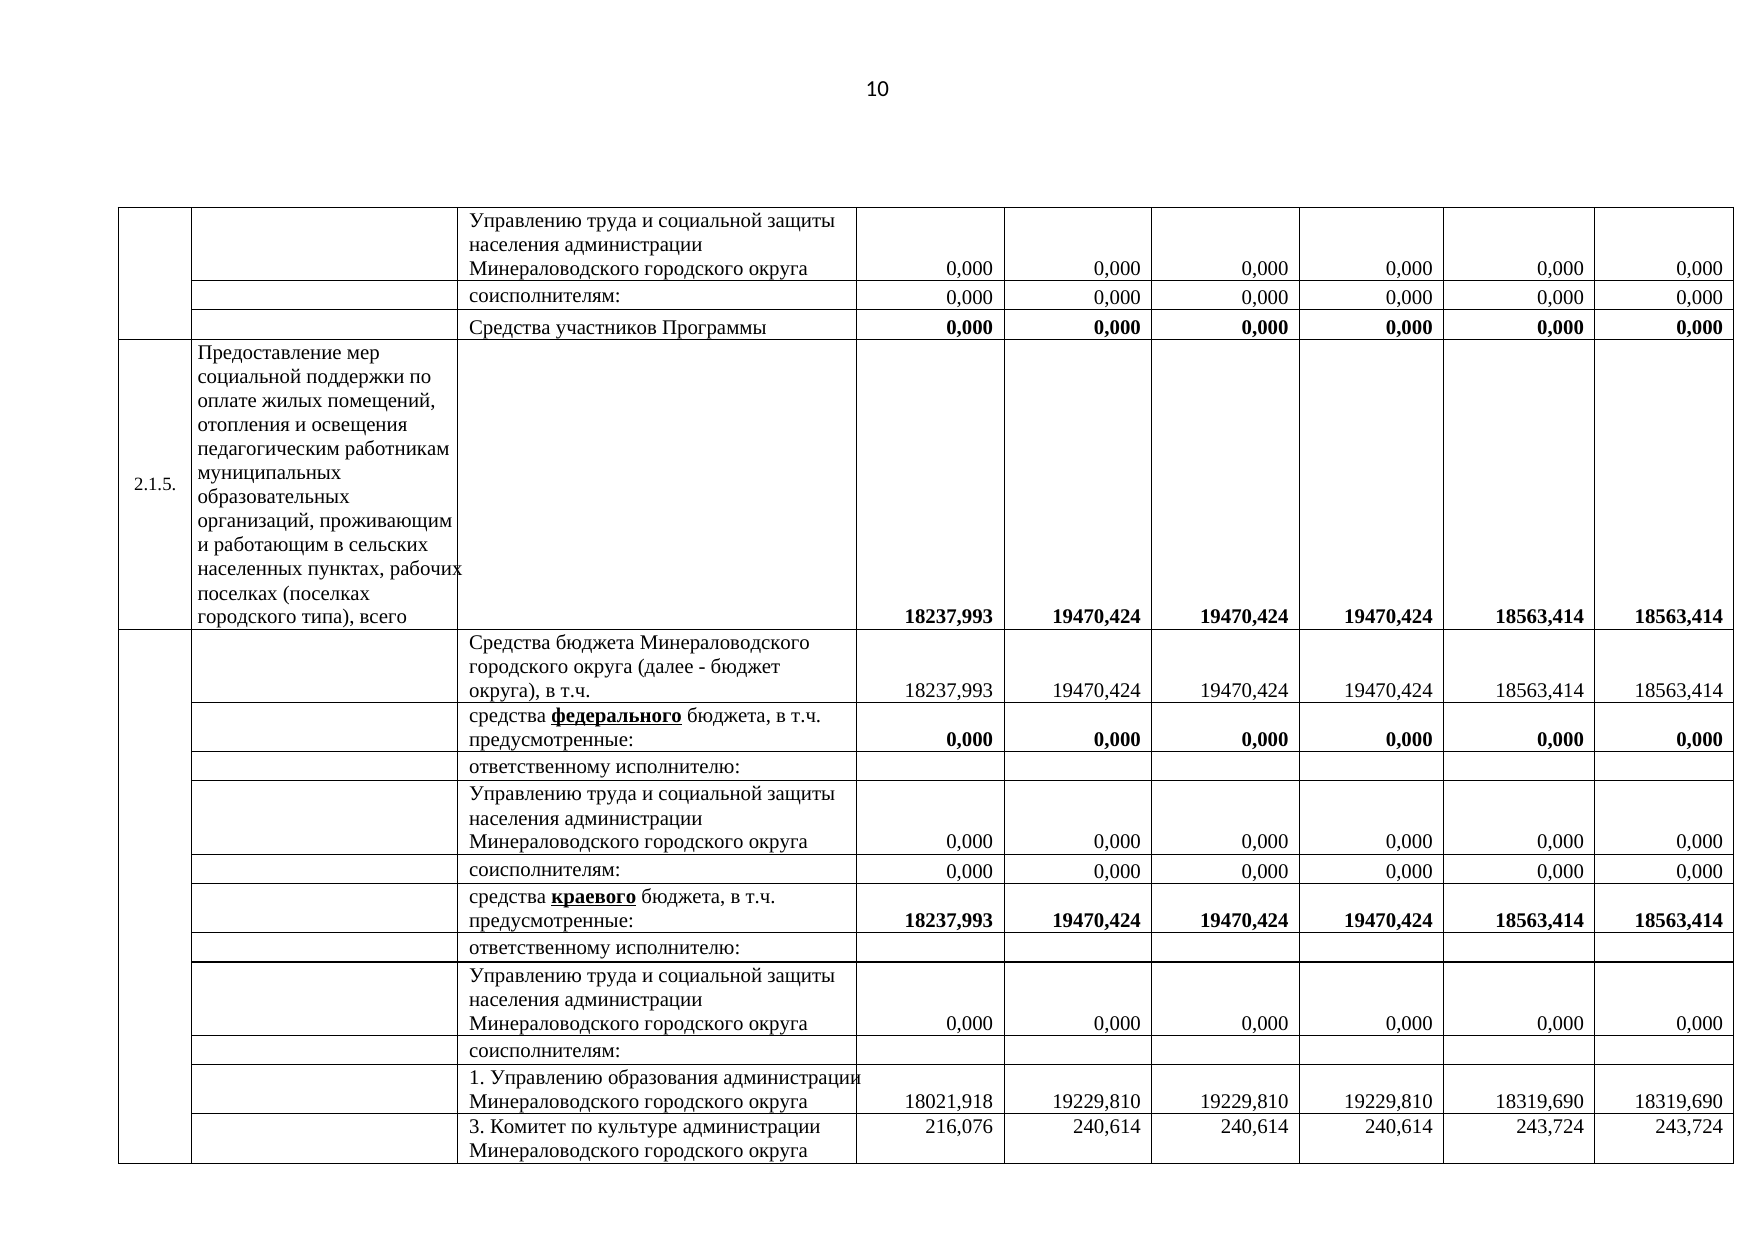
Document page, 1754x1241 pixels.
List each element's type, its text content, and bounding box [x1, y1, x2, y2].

table_cell 18319,690 [1595, 1065, 1733, 1113]
table_cell [1005, 933, 1151, 961]
table_cell соисполнителям: [458, 855, 856, 883]
table_cell 19229,810 [1152, 1065, 1299, 1113]
table_cell 216,076 [857, 1114, 1004, 1162]
table_cell 19470,424 [1152, 884, 1299, 932]
table_cell 0,000 [1300, 703, 1443, 751]
table_cell [1444, 933, 1594, 961]
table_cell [458, 208, 856, 280]
table_cell 19470,424 [1300, 340, 1443, 628]
table_cell 18563,414 [1444, 884, 1594, 932]
table_cell 2.1.5. [119, 340, 191, 628]
table_cell Управлению труда и социальной защиты населения администрации Минераловодского городского округа [458, 963, 856, 1035]
table_cell 19470,424 [1005, 630, 1151, 702]
table_cell [192, 281, 457, 309]
table_cell [192, 884, 457, 932]
table_cell [192, 752, 457, 780]
table_cell 0,000 [1005, 703, 1151, 751]
table_cell 0,000 [1152, 855, 1299, 883]
table_cell [857, 752, 1004, 780]
table_cell 0,000 [1595, 963, 1733, 1035]
table_cell [1300, 1036, 1443, 1064]
table_cell [192, 1065, 457, 1113]
table_cell 18237,993 [857, 630, 1004, 702]
table_cell [192, 1036, 457, 1064]
table_cell 19470,424 [1005, 884, 1151, 932]
table_cell 0,000 [1005, 781, 1151, 853]
table_cell средства федерального бюджета, в т.ч. предусмотренные: [458, 703, 856, 751]
table_cell 0,000 [1444, 855, 1594, 883]
table_cell 18237,993 [857, 884, 1004, 932]
table_cell 240,614 [1152, 1114, 1299, 1162]
table_cell средства краевого бюджета, в т.ч. предусмотренные: [458, 884, 856, 932]
table_cell [1152, 1036, 1299, 1064]
table_cell 0,000 [857, 703, 1004, 751]
table_cell 0,000 [857, 208, 1004, 280]
table_cell 3. Комитет по культуре администрации Минераловодского городского округа [458, 1114, 856, 1162]
table_cell соисполнителям: [458, 1036, 856, 1064]
table_cell [1300, 752, 1443, 780]
table_cell 0,000 [1005, 963, 1151, 1035]
table_cell 0,000 [857, 855, 1004, 883]
table_cell ответственному исполнителю: [458, 752, 856, 780]
table_cell 0,000 [1005, 855, 1151, 883]
table_cell 0,000 [1595, 781, 1733, 853]
table_cell 19229,810 [1005, 1065, 1151, 1113]
table_cell ответственному исполнителю: [458, 933, 856, 961]
table_cell [192, 703, 457, 751]
table_cell 18237,993 [857, 340, 1004, 628]
table_cell [1300, 933, 1443, 961]
table_cell 243,724 [1595, 1114, 1733, 1162]
table_cell 18563,414 [1595, 630, 1733, 702]
table_cell 0,000 [1595, 281, 1733, 309]
table_cell [1005, 752, 1151, 780]
table_cell 0,000 [1300, 963, 1443, 1035]
table_cell [119, 630, 191, 1162]
table_cell 0,000 [1152, 281, 1299, 309]
table_cell 0,000 [1300, 855, 1443, 883]
table_cell Управлению труда и социальной защиты населения администрации Минераловодского городского округа [458, 781, 856, 853]
table_cell [1595, 933, 1733, 961]
table_cell 0,000 [1444, 963, 1594, 1035]
table_cell 0,000 [1300, 208, 1443, 280]
table_cell [1152, 933, 1299, 961]
table_cell 0,000 [1152, 963, 1299, 1035]
table_cell 18563,414 [1595, 340, 1733, 628]
table_cell 0,000 [1300, 781, 1443, 853]
table_cell 0,000 [857, 963, 1004, 1035]
table_cell 0,000 [857, 281, 1004, 309]
table_cell 0,000 [1005, 310, 1151, 339]
table_cell 240,614 [1005, 1114, 1151, 1162]
table_cell [1595, 1036, 1733, 1064]
table_cell 18563,414 [1444, 630, 1594, 702]
table_cell 0,000 [1444, 208, 1594, 280]
table_cell 240,614 [1300, 1114, 1443, 1162]
table_cell 0,000 [1005, 281, 1151, 309]
table_cell 19470,424 [1152, 340, 1299, 628]
table_cell 18563,414 [1595, 884, 1733, 932]
table_cell [192, 630, 457, 702]
table_cell 0,000 [857, 781, 1004, 853]
table_cell 0,000 [1152, 310, 1299, 339]
table_cell Средства бюджета Минераловодского городского округа (далее - бюджет округа), в т.ч. [458, 630, 856, 702]
table_cell [192, 1114, 457, 1162]
table_cell 18563,414 [1444, 340, 1594, 628]
table_cell 0,000 [1595, 703, 1733, 751]
table_cell 243,724 [1444, 1114, 1594, 1162]
table_cell [192, 208, 457, 280]
table_cell 0,000 [1300, 281, 1443, 309]
table_cell 0,000 [1152, 703, 1299, 751]
table_cell 0,000 [1005, 208, 1151, 280]
table_cell Средства участников Программы [458, 310, 856, 339]
table_cell 18319,690 [1444, 1065, 1594, 1113]
table_cell [192, 781, 457, 853]
table_cell 0,000 [1595, 208, 1733, 280]
table_cell [1444, 1036, 1594, 1064]
table_cell 0,000 [1444, 281, 1594, 309]
table_cell 0,000 [1152, 781, 1299, 853]
table_cell Предоставление мер социальной поддержки по оплате жилых помещений, отопления и освещения педагогическим работникам муниципальных образовательных организаций, проживающим и работающим в сельских населенных пунктах, рабочих поселках (поселках городского типа), всего [192, 340, 457, 628]
table_cell [192, 310, 457, 339]
table_cell [1005, 1036, 1151, 1064]
table_cell 18021,918 [857, 1065, 1004, 1113]
table_cell 19229,810 [1300, 1065, 1443, 1113]
table_cell 0,000 [1152, 208, 1299, 280]
table_cell [192, 855, 457, 883]
table_cell [1595, 752, 1733, 780]
table_cell 0,000 [1444, 703, 1594, 751]
table_cell 0,000 [1595, 855, 1733, 883]
table_cell 0,000 [1595, 310, 1733, 339]
table_cell 0,000 [1444, 781, 1594, 853]
table_cell соисполнителям: [458, 281, 856, 309]
table_cell 19470,424 [1152, 630, 1299, 702]
table_cell [458, 340, 856, 628]
table_cell 19470,424 [1005, 340, 1151, 628]
table_cell [192, 963, 457, 1035]
table_cell 19470,424 [1300, 884, 1443, 932]
table_cell [857, 933, 1004, 961]
table_cell [192, 933, 457, 961]
table_cell 19470,424 [1300, 630, 1443, 702]
table_cell 0,000 [1444, 310, 1594, 339]
table_cell [1152, 752, 1299, 780]
table_cell 0,000 [1300, 310, 1443, 339]
table_cell [857, 1036, 1004, 1064]
table_cell [1444, 752, 1594, 780]
table_cell 0,000 [857, 310, 1004, 339]
table_cell 1. Управлению образования администрации Минераловодского городского округа [458, 1065, 856, 1113]
